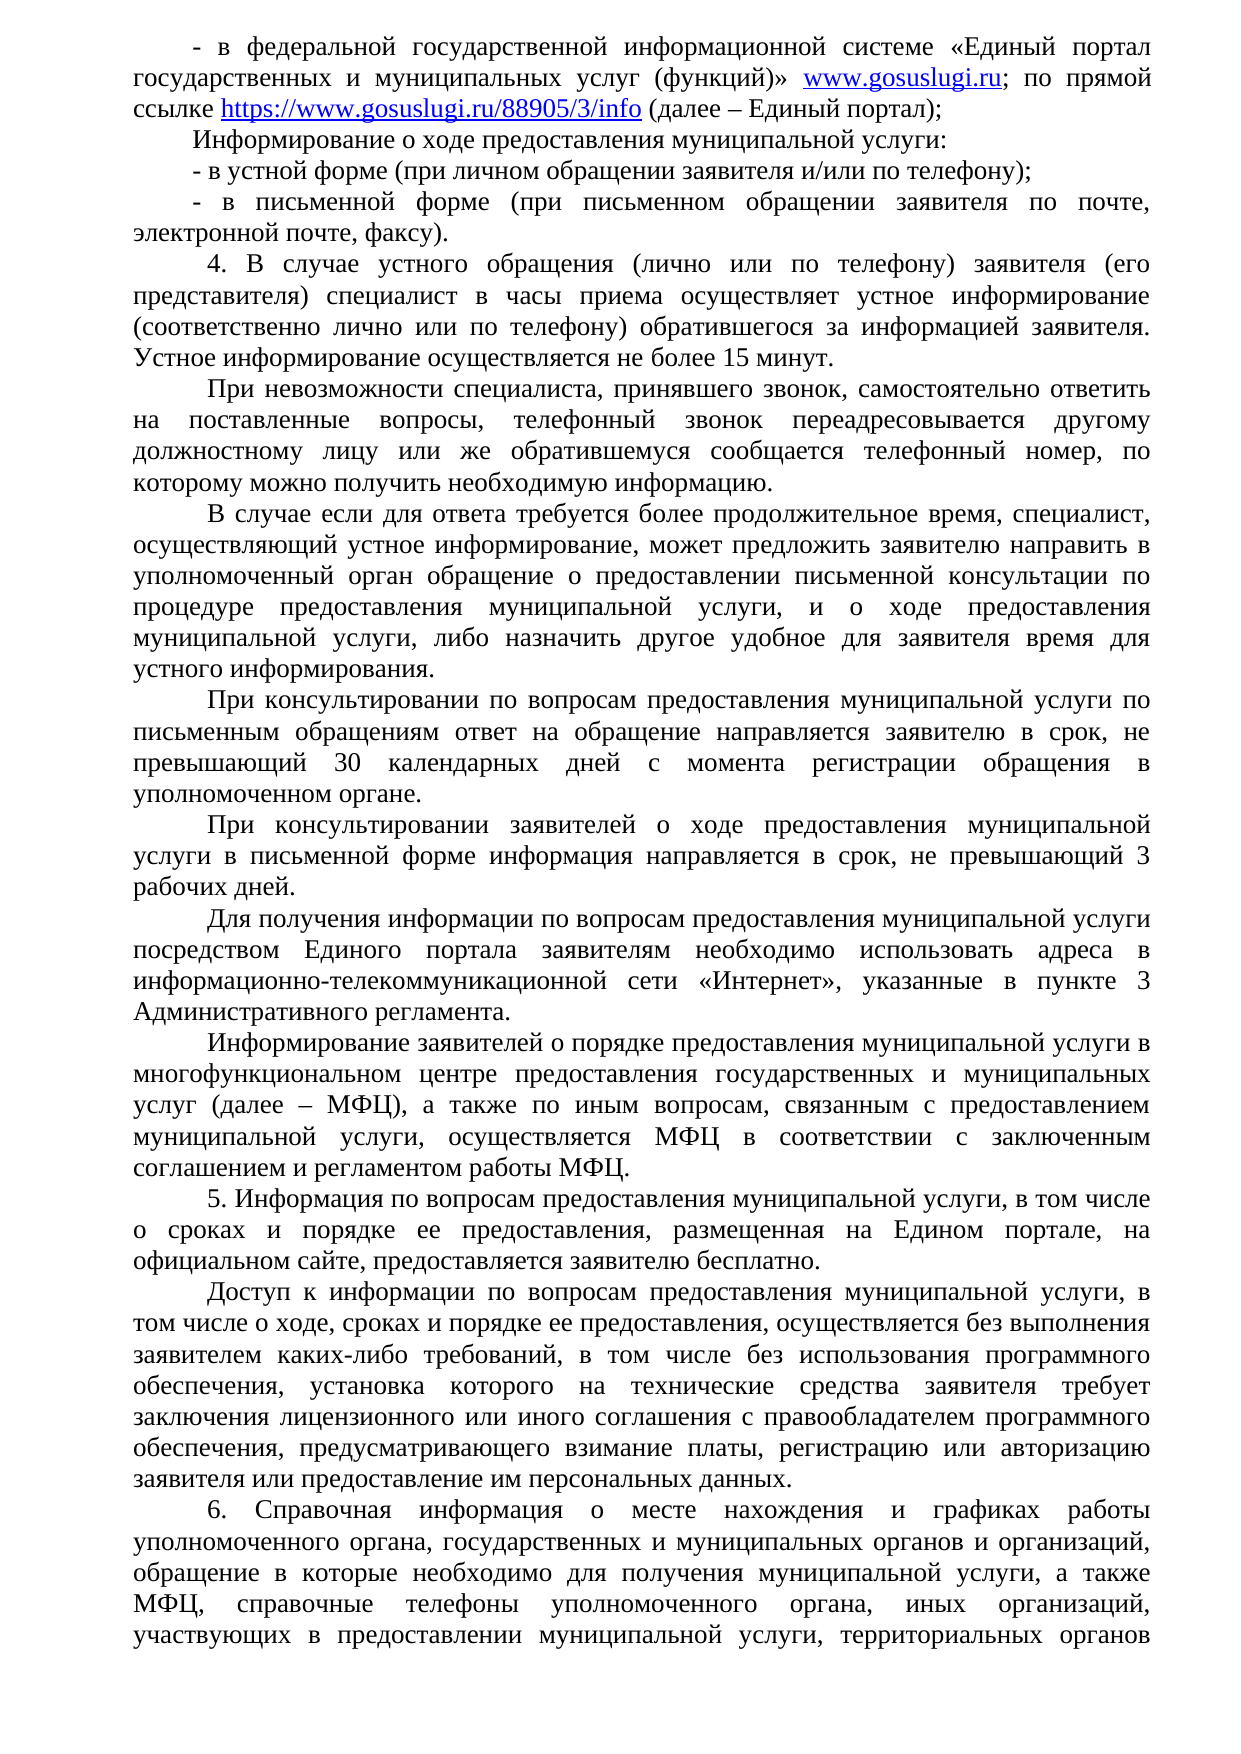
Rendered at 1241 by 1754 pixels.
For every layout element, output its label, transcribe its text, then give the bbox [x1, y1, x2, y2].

text 4. В случае устного обращения (лично или по телефону) заявителя (его представителя) специалист в часы приема осуществляет устное информирование (соответственно лично или по телефону) обратившегося за информацией заявителя. Устное информирование осуществляется не более 15 минут. [133, 248, 1152, 372]
text - в федеральной государственной информационной системе «Единый портал государственных и муниципальных услуг (функций)» www.gosuslugi.ru; по прямой ссылке https://www.gosuslugi.ru/88905/3/info (далее – Единый портал); [133, 29, 1152, 123]
text 5. Информация по вопросам предоставления муниципальной услуги, в том числе о сроках и порядке ее предоставления, размещенная на Едином портале, на официальном сайте, предоставляется заявителю бесплатно. [133, 1182, 1152, 1275]
text Доступ к информации по вопросам предоставления муниципальной услуги, в том числе о ходе, сроках и порядке ее предоставления, осуществляется без выполнения заявителем каких-либо требований, в том числе без использования программного обеспечения, установка которого на технические средства заявителя требует заключения лицензионного или иного соглашения с правообладателем программного обеспечения, предусматривающего взимание платы, регистрацию или авторизацию заявителя или предоставление им персональных данных. [133, 1275, 1152, 1493]
text Информирование о ходе предоставления муниципальной услуги: [133, 123, 1152, 154]
text - в письменной форме (при письменном обращении заявителя по почте, электронной почте, факсу). [133, 185, 1152, 248]
text При консультировании по вопросам предоставления муниципальной услуги по письменным обращениям ответ на обращение направляется заявителю в срок, не превышающий 30 календарных дней с момента регистрации обращения в уполномоченном органе. [133, 684, 1152, 808]
text Информирование заявителей о порядке предоставления муниципальной услуги в многофункциональном центре предоставления государственных и муниципальных услуг (далее – МФЦ), а также по иным вопросам, связанным с предоставлением муниципальной услуги, осуществляется МФЦ в соответствии с заключенным соглашением и регламентом работы МФЦ. [133, 1026, 1152, 1182]
text При консультировании заявителей о ходе предоставления муниципальной услуги в письменной форме информация направляется в срок, не превышающий 3 рабочих дней. [133, 808, 1152, 902]
text При невозможности специалиста, принявшего звонок, самостоятельно ответить на поставленные вопросы, телефонный звонок переадресовывается другому должностному лицу или же обратившемуся сообщается телефонный номер, по которому можно получить необходимую информацию. [133, 372, 1152, 497]
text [133, 1493, 1152, 1649]
text В случае если для ответа требуется более продолжительное время, специалист, осуществляющий устное информирование, может предложить заявителю направить в уполномоченный орган обращение о предоставлении письменной консультации по процедуре предоставления муниципальной услуги, и о ходе предоставления муниципальной услуги, либо назначить другое удобное для заявителя время для устного информирования. [133, 497, 1152, 684]
text Для получения информации по вопросам предоставления муниципальной услуги посредством Единого портала заявителям необходимо использовать адреса в информационно-телекоммуникационной сети «Интернет», указанные в пункте 3 Административного регламента. [133, 902, 1152, 1026]
text - в устной форме (при личном обращении заявителя и/или по телефону); [133, 154, 1152, 185]
